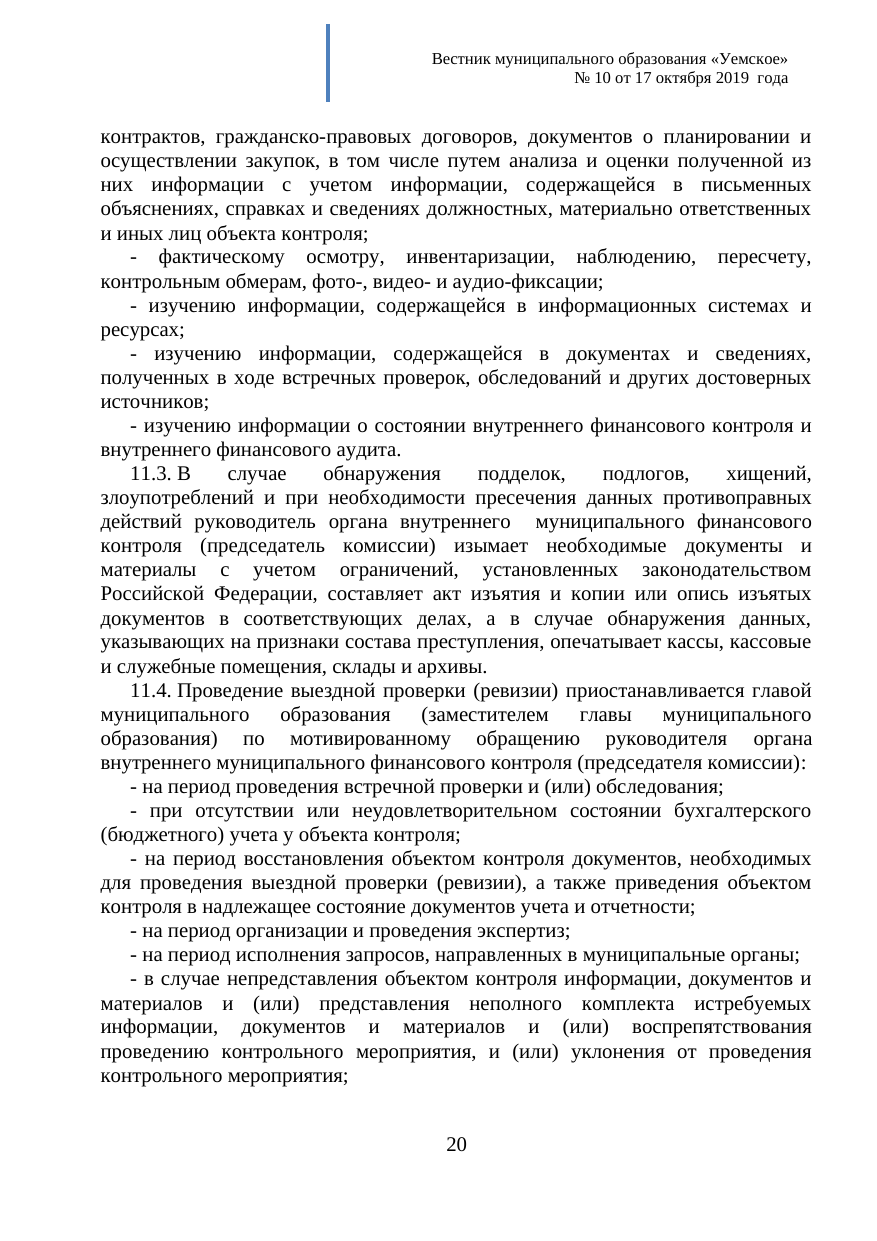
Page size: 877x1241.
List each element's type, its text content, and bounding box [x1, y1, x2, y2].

text - фактическому осмотру, инвентаризации, наблюдению, пересчету, контрольным обмерам, фото-, видео- и аудио-фиксации; [100, 244, 812, 293]
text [100, 124, 812, 244]
text 11.4. Проведение выездной проверки (ревизии) приостанавливается главой муниципального образования (заместителем главы муниципального образования) по мотивированному обращению руководителя органа внутреннего муниципального финансового контроля (председателя комиссии): [100, 678, 812, 774]
text - изучению информации, содержащейся в информационных системах и ресурсах; [100, 293, 812, 341]
text - на период проведения встречной проверки и (или) обследования; [100, 774, 812, 798]
text - при отсутствии или неудовлетворительном состоянии бухгалтерского (бюджетного) учета у объекта контроля; [100, 798, 812, 846]
text - в случае непредставления объектом контроля информации, документов и материалов и (или) представления неполного комплекта истребуемых информации, документов и материалов и (или) воспрепятствования проведению контрольного мероприятия, и (или) уклонения от проведения контрольного мероприятия; [100, 966, 812, 1087]
text - на период организации и проведения экспертиз; [100, 918, 812, 942]
text - изучению информации о состоянии внутреннего финансового контроля и внутреннего финансового аудита. [100, 413, 812, 461]
text 11.3. В случае обнаружения подделок, подлогов, хищений, злоупотреблений и при необходимости пресечения данных противоправных действий руководитель органа внутреннего муниципального финансового контроля (председатель комиссии) изымает необходимые документы и материалы с учетом ограничений, установленных законодательством Российской Федерации, составляет акт изъятия и копии или опись изъятых документов в соответствующих делах, а в случае обнаружения данных, указывающих на признаки состава преступления, опечатывает кассы, кассовые и служебные помещения, склады и архивы. [100, 461, 812, 678]
text - на период исполнения запросов, направленных в муниципальные органы; [100, 942, 812, 966]
text - на период восстановления объектом контроля документов, необходимых для проведения выездной проверки (ревизии), а также приведения объектом контроля в надлежащее состояние документов учета и отчетности; [100, 846, 812, 918]
text - изучению информации, содержащейся в документах и сведениях, полученных в ходе встречных проверок, обследований и других достоверных источников; [100, 341, 812, 413]
